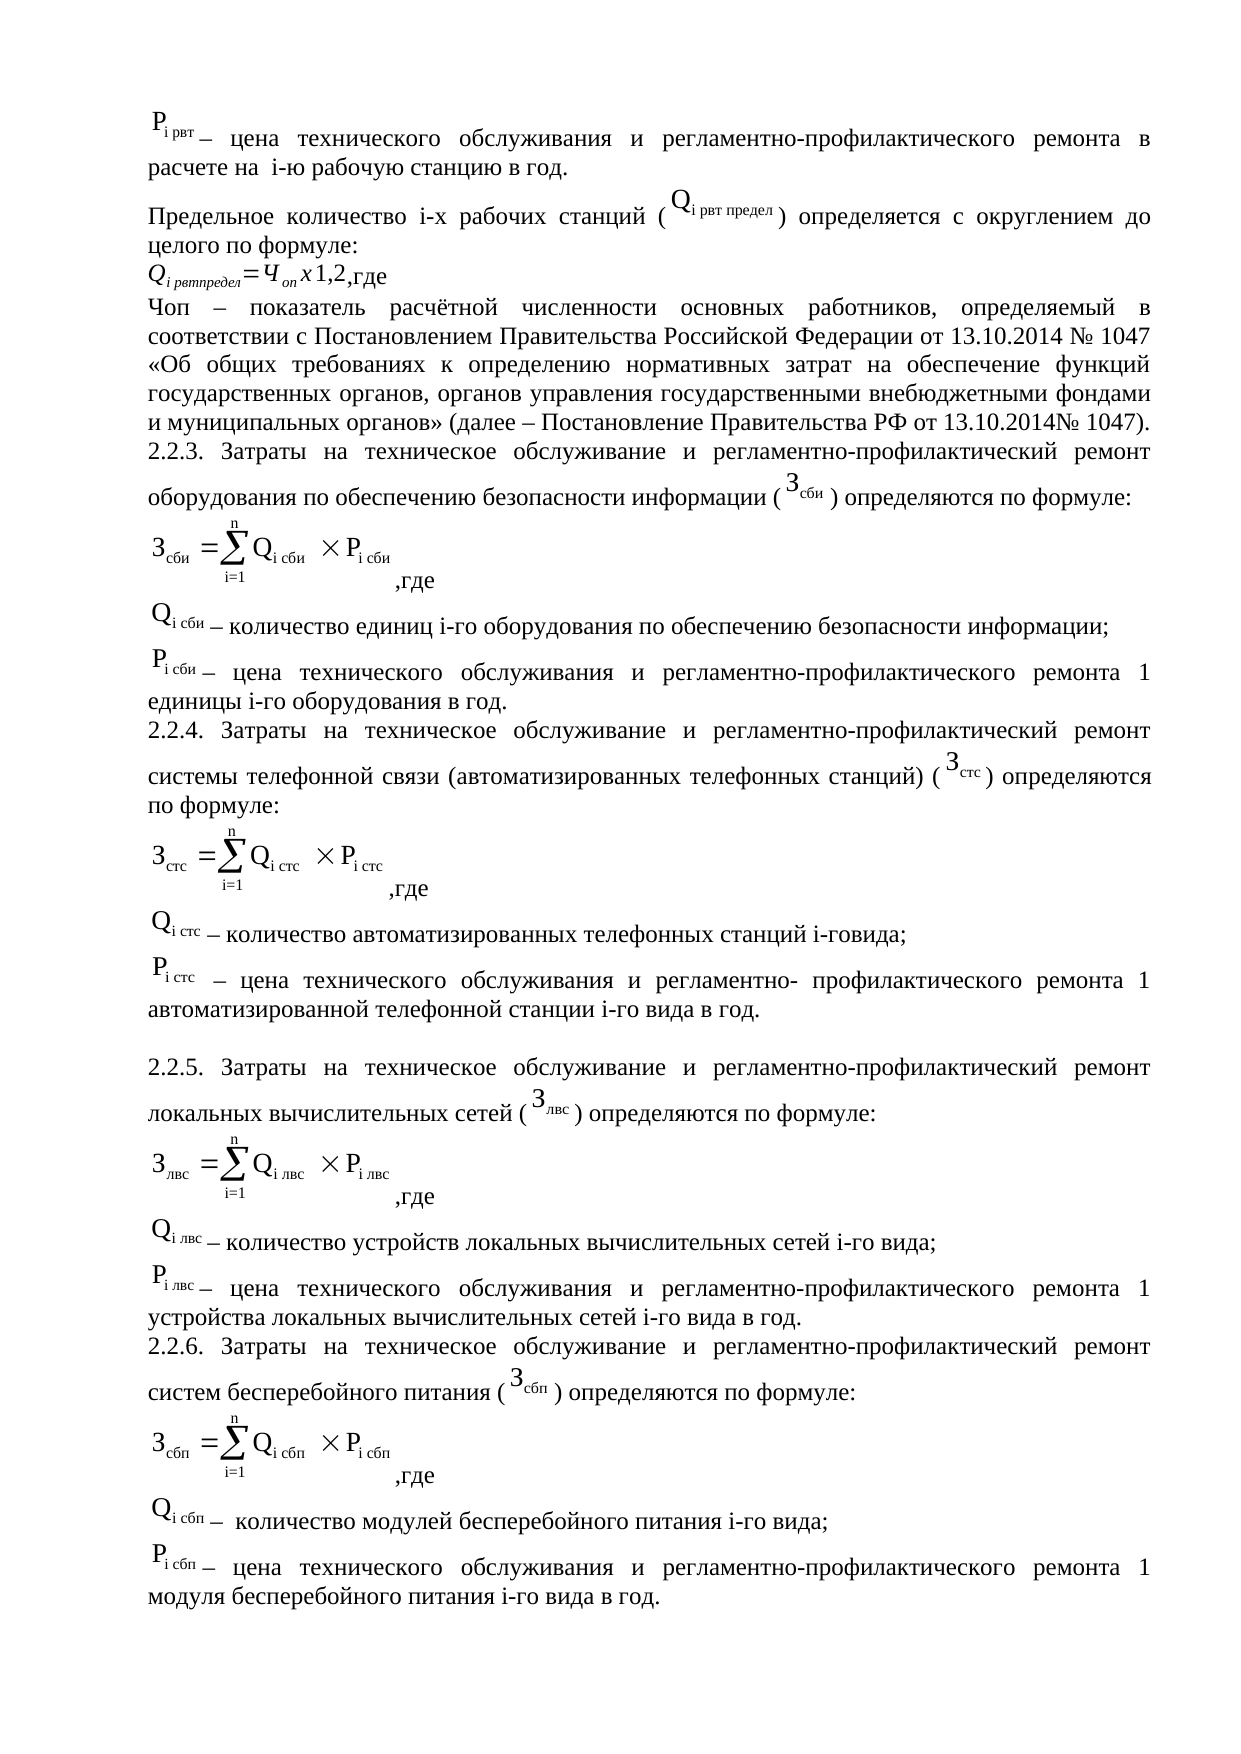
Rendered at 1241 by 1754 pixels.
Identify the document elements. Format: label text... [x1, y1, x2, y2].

text 2.2.4. Затраты на техническое обслуживание и регламентно-профилактический ремонт системы телефонной связи (автоматизированных телефонных станций) () определяются по формуле: [148, 715, 1152, 818]
text 2.2.3. Затраты на техническое обслуживание и регламентно-профилактический ремонт оборудования по обеспечению безопасности информации () определяются по формуле: [148, 436, 1152, 511]
text – количество единиц i-го оборудования по обеспечению безопасности информации; [148, 594, 1152, 640]
text 2.2.6. Затраты на техническое обслуживание и регламентно-профилактический ремонт систем бесперебойного питания () определяются по формуле: [148, 1331, 1152, 1406]
text ,где [148, 1406, 1152, 1489]
text – количество устройств локальных вычислительных сетей i-го вида; [148, 1210, 1152, 1256]
text ,где [148, 511, 1152, 594]
text ,где [148, 818, 1152, 902]
text ,где [148, 258, 1152, 292]
text – цена технического обслуживания и регламентно- профилактического ремонта 1 автоматизированной телефонной станции i-го вида в год. [148, 948, 1152, 1023]
text – цена технического обслуживания и регламентно-профилактического ремонта 1 устройства локальных вычислительных сетей i-го вида в год. [148, 1256, 1152, 1331]
text ,где [148, 1126, 1152, 1210]
text – цена технического обслуживания и регламентно-профилактического ремонта 1 модуля бесперебойного питания i-го вида в год. [148, 1535, 1152, 1610]
text – цена технического обслуживания и регламентно-профилактического ремонта 1 единицы i-го оборудования в год. [148, 640, 1152, 715]
text – количество автоматизированных телефонных станций i-говида; [148, 902, 1152, 948]
text – цена технического обслуживания и регламентно-профилактического ремонта в расчете на i-ю рабочую станцию в год. [148, 103, 1152, 181]
text 2.2.5. Затраты на техническое обслуживание и регламентно-профилактический ремонт локальных вычислительных сетей () определяются по формуле: [148, 1052, 1152, 1126]
text Предельное количество i-х рабочих станций () определяется с округлением до целого по формуле: [148, 181, 1152, 258]
text Чоп – показатель расчётной численности основных работников, определяемый в соответствии с Постановлением Правительства Российской Федерации от 13.10.2014 № 1047 «Об общих требованиях к определению нормативных затрат на обеспечение функций государственных органов, органов управления государственными внебюджетными фондами и муниципальных органов» (далее – Постановление Правительства РФ от 13.10.2014№ 1047). [148, 292, 1152, 436]
text – количество модулей бесперебойного питания i-го вида; [148, 1489, 1152, 1535]
